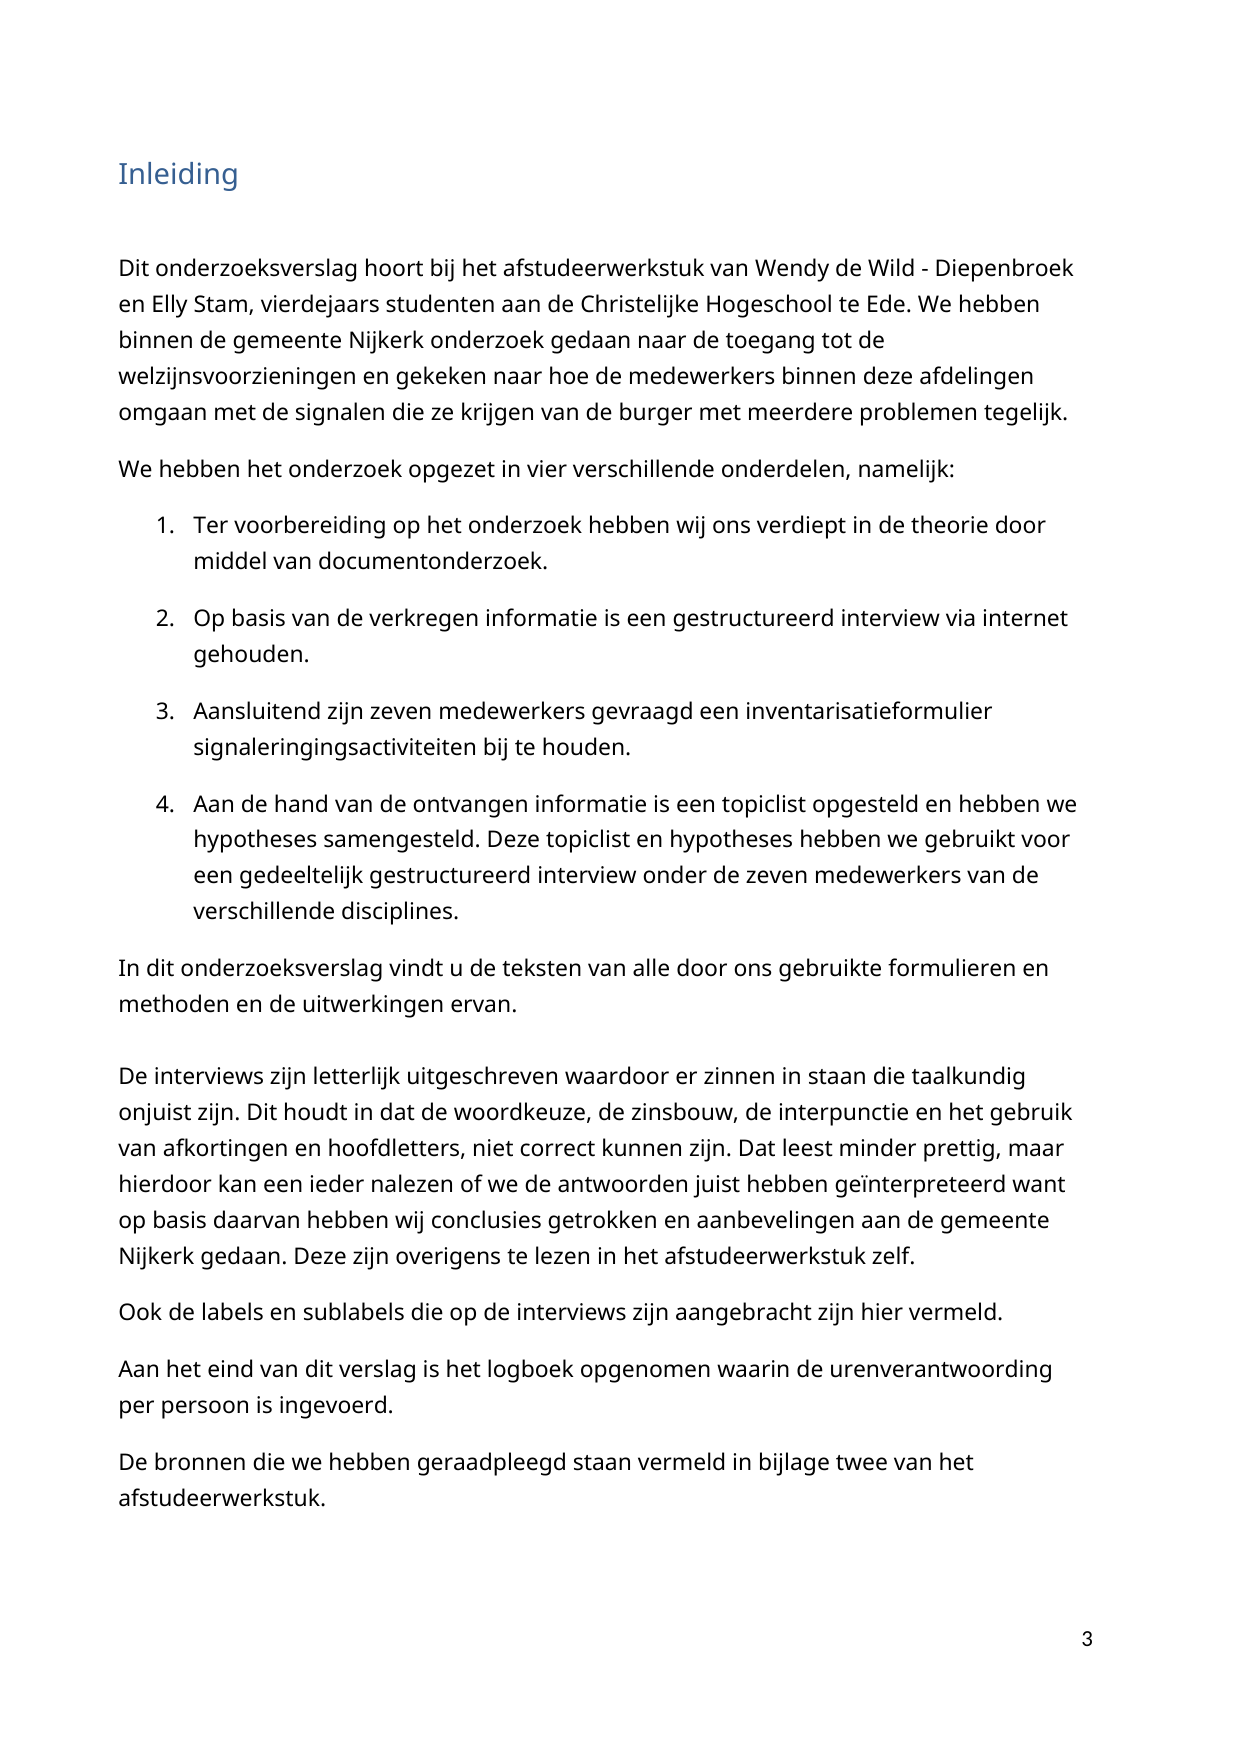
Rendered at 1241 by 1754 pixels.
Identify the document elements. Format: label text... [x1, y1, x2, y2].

text Ook de labels en sublabels die op de interviews zijn aangebracht zijn hier vermeld. [118, 1296, 1092, 1328]
subtitle Inleiding [118, 153, 1092, 193]
text Aan het eind van dit verslag is het logboek opgenomen waarin de urenverantwoording per persoon is ingevoerd. [118, 1353, 1092, 1420]
text We hebben het onderzoek opgezet in vier verschillende onderdelen, namelijk: [118, 453, 1092, 484]
list Aansluitend zijn zeven medewerkers gevraagd een inventarisatieformulier signaleringingsactiviteiten bij te houden. [156, 695, 1092, 762]
text Dit onderzoeksverslag hoort bij het afstudeerwerkstuk van Wendy de Wild - Diepenbroek en Elly Stam, vierdejaars studenten aan de Christelijke Hogeschool te Ede. We hebben binnen de gemeente Nijkerk onderzoek gedaan naar de toegang tot de welzijnsvoorzieningen en gekeken naar hoe de medewerkers binnen deze afdelingen omgaan met de signalen die ze krijgen van de burger met meerdere problemen tegelijk. [118, 252, 1092, 427]
list Op basis van de verkregen informatie is een gestructureerd interview via internet gehouden. [156, 602, 1092, 669]
list Aan de hand van de ontvangen informatie is een topiclist opgesteld en hebben we hypotheses samengesteld. Deze topiclist en hypotheses hebben we gebruikt voor een gedeeltelijk gestructureerd interview onder de zeven medewerkers van de verschillende disciplines. [156, 787, 1092, 927]
text In dit onderzoeksverslag vindt u de teksten van alle door ons gebruikte formulieren en methoden en de uitwerkingen ervan. De interviews zijn letterlijk uitgeschreven waardoor er zinnen in staan die taalkundig onjuist zijn. Dit houdt in dat de woordkeuze, de zinsbouw, de interpunctie en het gebruik van afkortingen en hoofdletters, niet correct kunnen zijn. Dat leest minder prettig, maar hierdoor kan een ieder nalezen of we de antwoorden juist hebben geïnterpreteerd want op basis daarvan hebben wij conclusies getrokken en aanbevelingen aan de gemeente Nijkerk gedaan. Deze zijn overigens te lezen in het afstudeerwerkstuk zelf. [118, 952, 1092, 1271]
text De bronnen die we hebben geraadpleegd staan vermeld in bijlage twee van het afstudeerwerkstuk. [118, 1446, 1092, 1513]
list Ter voorbereiding op het onderzoek hebben wij ons verdiept in de theorie door middel van documentonderzoek. [156, 509, 1092, 577]
